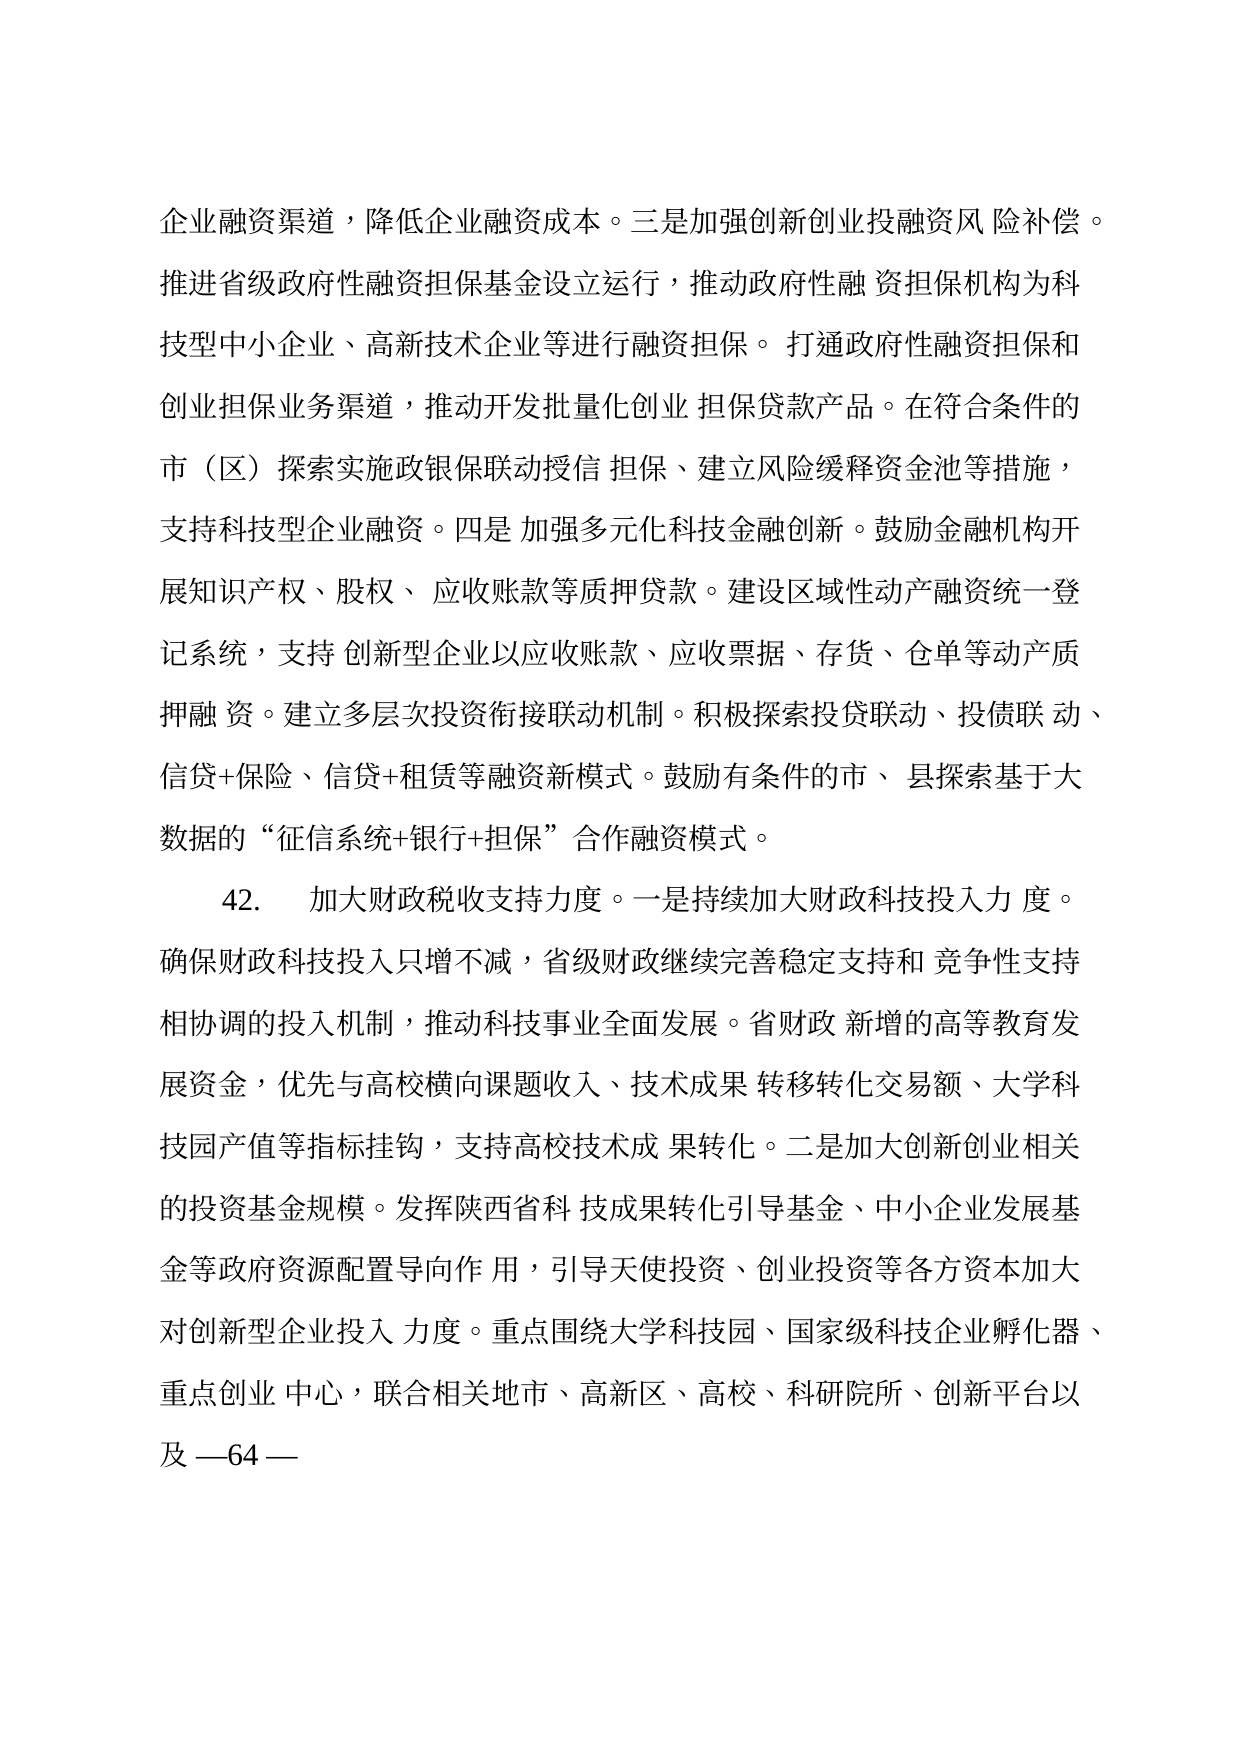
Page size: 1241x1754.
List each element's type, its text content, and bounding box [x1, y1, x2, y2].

list 加大财政税收支持力度。一是持续加大财政科技投入力 度。确保财政科技投入只增不减，省级财政继续完善稳定支持和 竞争性支持相协调的投入机制，推动科技事业全面发展。省财政 新增的高等教育发展资金，优先与高校横向课题收入、技术成果 转移转化交易额、大学科技园产值等指标挂钩，支持高校技术成 果转化。二是加大创新创业相关的投资基金规模。发挥陕西省科 技成果转化引导基金、中小企业发展基金等政府资源配置导向作 用，引导天使投资、创业投资等各方资本加大对创新型企业投入 力度。重点围绕大学科技园、国家级科技企业孵化器、重点创业 中心，联合相关地市、高新区、高校、科研院所、创新平台以及 —64 — [159, 861, 1083, 1478]
text 企业融资渠道，降低企业融资成本。三是加强创新创业投融资风 险补偿。推进省级政府性融资担保基金设立运行，推动政府性融 资担保机构为科技型中小企业、高新技术企业等进行融资担保。 打通政府性融资担保和创业担保业务渠道，推动开发批量化创业 担保贷款产品。在符合条件的市（区）探索实施政银保联动授信 担保、建立风险缓释资金池等措施，支持科技型企业融资。四是 加强多元化科技金融创新。鼓励金融机构开展知识产权、股权、 应收账款等质押贷款。建设区域性动产融资统一登记系统，支持 创新型企业以应收账款、应收票据、存货、仓单等动产质押融 资。建立多层次投资衔接联动机制。积极探索投贷联动、投债联 动、信贷+保险、信贷+租赁等融资新模式。鼓励有条件的市、 县探索基于大数据的“征信系统+银行+担保”合作融资模式。 [159, 183, 1083, 861]
